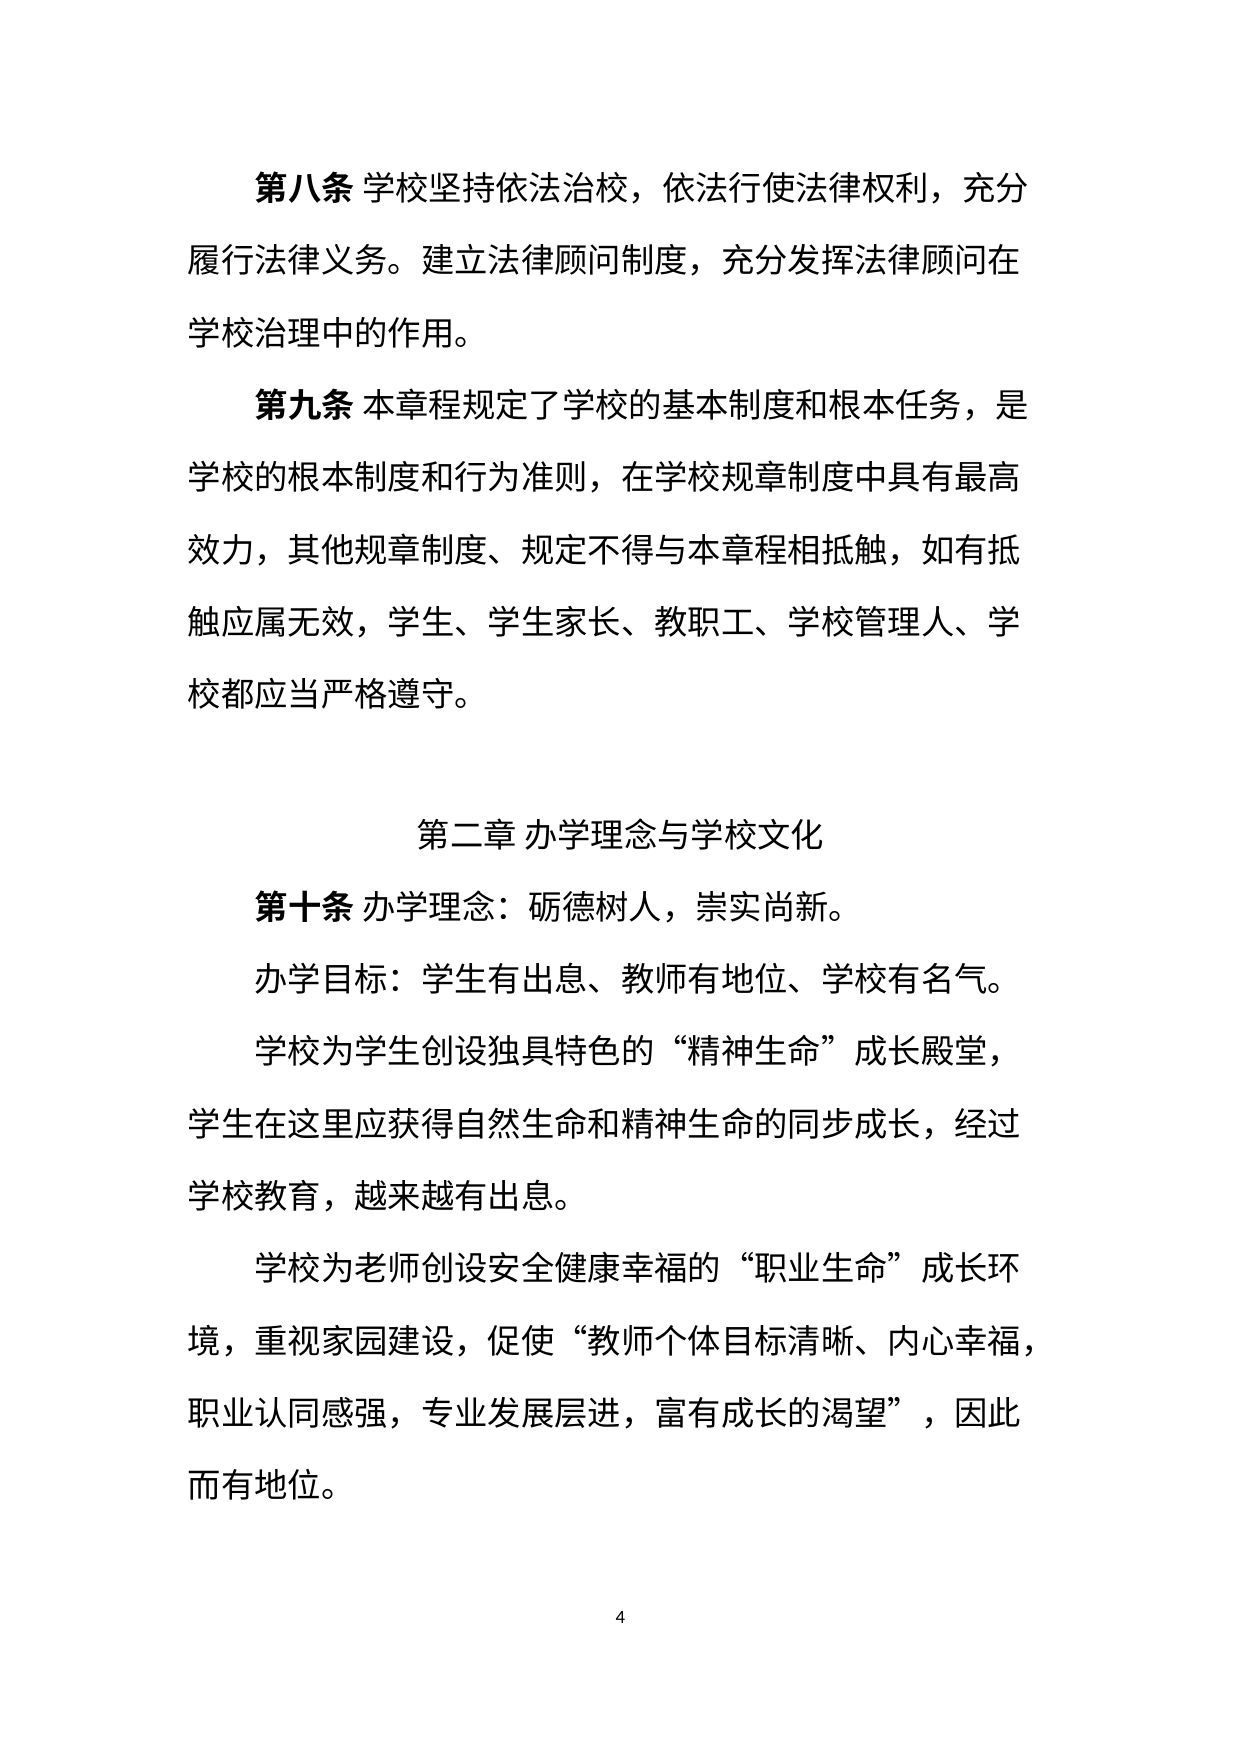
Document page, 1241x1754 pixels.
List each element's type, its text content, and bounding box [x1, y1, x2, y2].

text 第二章 办学理念与学校文化 [187, 808, 1053, 857]
text 第十条 办学理念：砺德树人，崇实尚新。 [187, 881, 1053, 929]
text 办学目标：学生有出息、教师有地位、学校有名气。 [187, 953, 1053, 1001]
text 学校为学生创设独具特色的“精神生命”成长殿堂，学生在这里应获得自然生命和精神生命的同步成长，经过学校教育，越来越有出息。 [187, 1025, 1053, 1218]
text 第八条 学校坚持依法治校，依法行使法律权利，充分履行法律义务。建立法律顾问制度，充分发挥法律顾问在学校治理中的作用。 [187, 162, 1053, 355]
text 学校为老师创设安全健康幸福的“职业生命”成长环境，重视家园建设，促使“教师个体目标清晰、内心幸福，职业认同感强，专业发展层进，富有成长的渴望”，因此而有地位。 [187, 1242, 1053, 1507]
text 第九条 本章程规定了学校的基本制度和根本任务，是学校的根本制度和行为准则，在学校规章制度中具有最高效力，其他规章制度、规定不得与本章程相抵触，如有抵触应属无效，学生、学生家长、教职工、学校管理人、学校都应当严格遵守。 [187, 379, 1053, 716]
